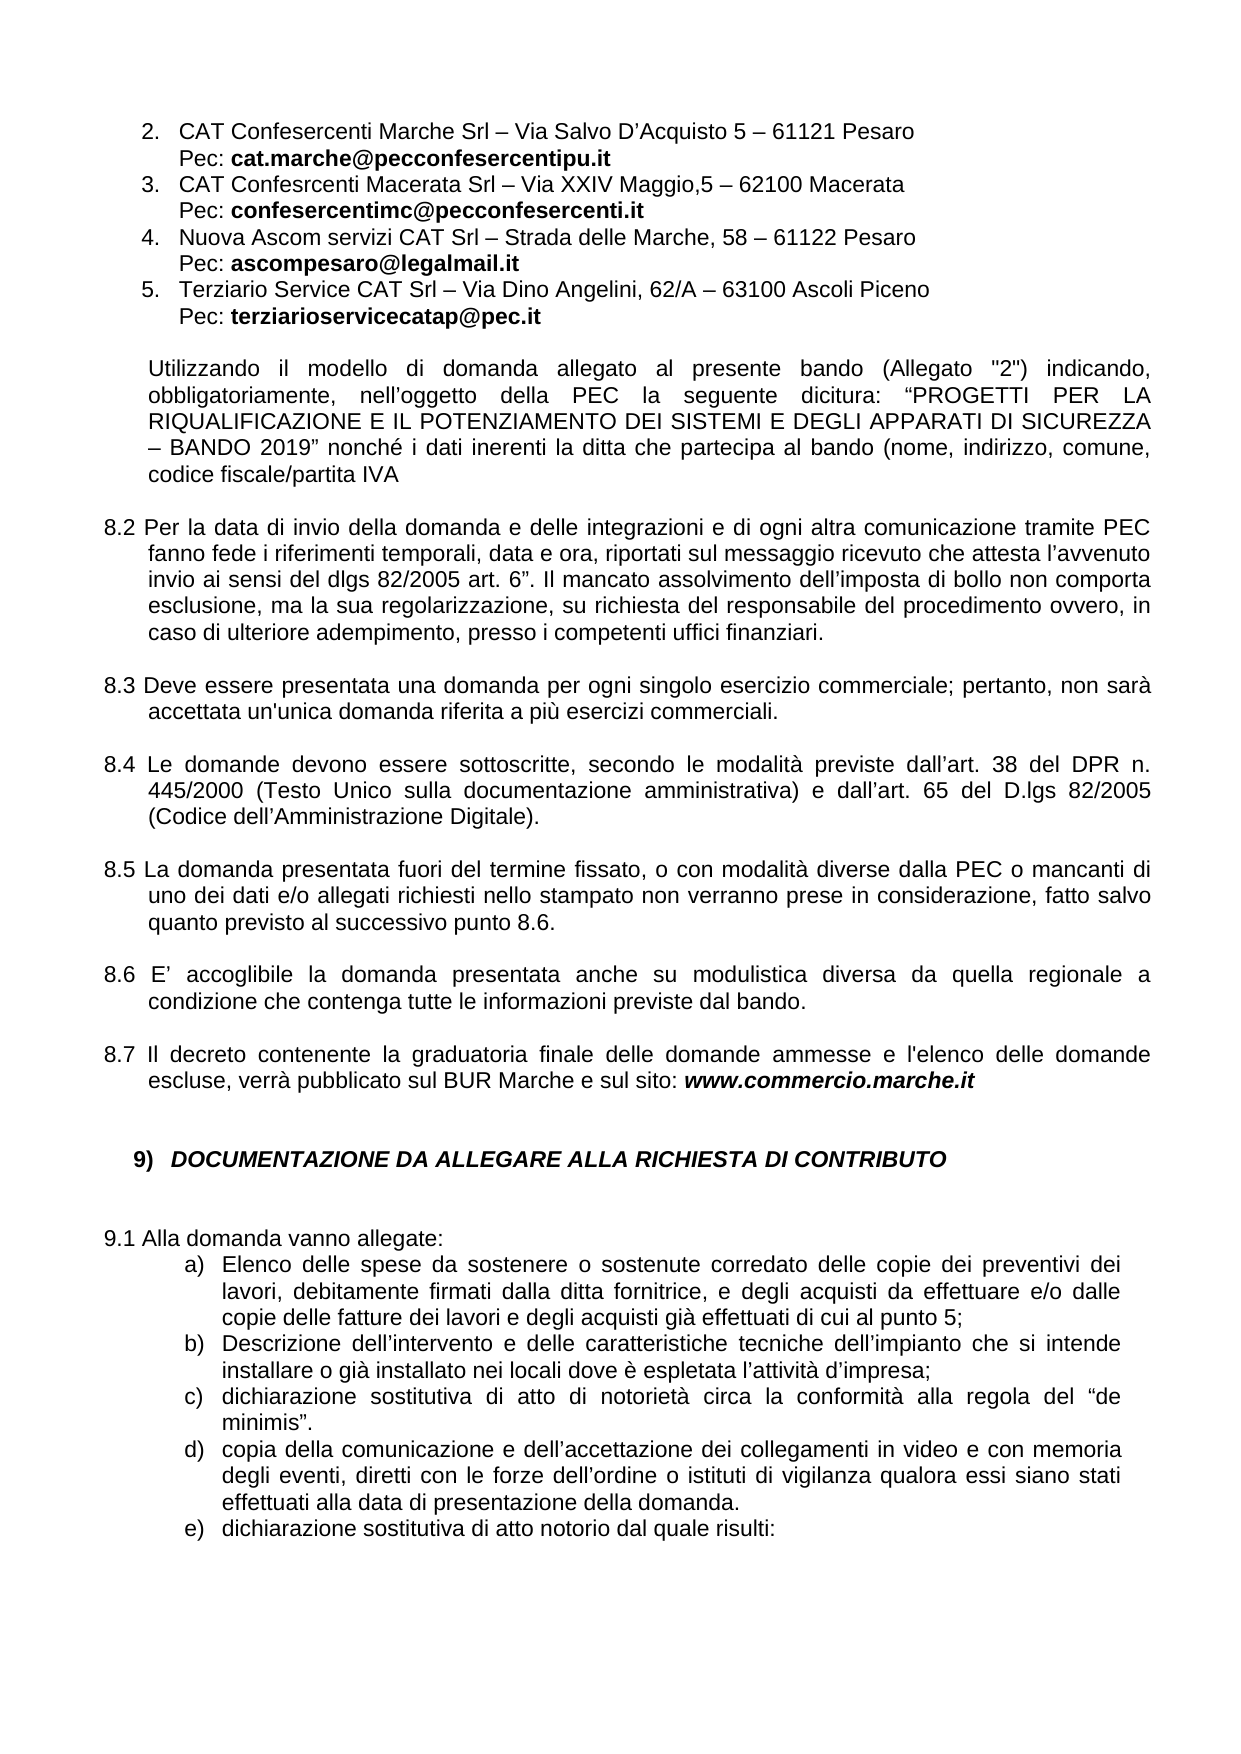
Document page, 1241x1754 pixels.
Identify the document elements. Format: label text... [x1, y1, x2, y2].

list copia della comunicazione e dell’accettazione dei collegamenti in video e con memoria degli eventi, diretti con le forze dell’ordine o istituti di vigilanza qualora essi siano stati effettuati alla data di presentazione della domanda. [184, 1436, 1122, 1515]
text Pec: confesercentimc@pecconfesercenti.it [178, 197, 1152, 223]
list dichiarazione sostitutiva di atto notorio dal quale risulti: [184, 1515, 1152, 1541]
list Descrizione dell’intervento e delle caratteristiche tecniche dell’impianto che si intende installare o già installato nei locali dove è espletata l’attività d’impresa; [184, 1330, 1122, 1383]
list Nuova Ascom servizi CAT Srl – Strada delle Marche, 58 – 61122 Pesaro [141, 223, 1152, 250]
text Pec: terziarioservicecatap@pec.it [178, 303, 1152, 329]
list Terziario Service CAT Srl – Via Dino Angelini, 62/A – 63100 Ascoli Piceno [141, 276, 1152, 303]
text 8.6 E’ accoglibile la domanda presentata anche su modulistica diversa da quella regionale a condizione che contenga tutte le informazioni previste dal bando. [103, 961, 1152, 1014]
text Utilizzando il modello di domanda allegato al presente bando (Allegato "2") indicando, obbligatoriamente, nell’oggetto della PEC la seguente dicitura: “PROGETTI PER LA RIQUALIFICAZIONE E IL POTENZIAMENTO DEI SISTEMI E DEGLI APPARATI DI SICUREZZA – BANDO 2019” nonché i dati inerenti la ditta che partecipa al bando (nome, indirizzo, comune, codice fiscale/partita IVA [148, 355, 1152, 487]
list dichiarazione sostitutiva di atto di notorietà circa la conformità alla regola del “de minimis”. [184, 1383, 1122, 1436]
text 8.3 Deve essere presentata una domanda per ogni singolo esercizio commerciale; pertanto, non sarà accettata un'unica domanda riferita a più esercizi commerciali. [103, 672, 1152, 724]
text Pec: ascompesaro@legalmail.it [178, 250, 1152, 276]
text 8.5 La domanda presentata fuori del termine fissato, o con modalità diverse dalla PEC o mancanti di uno dei dati e/o allegati richiesti nello stampato non verranno prese in considerazione, fatto salvo quanto previsto al successivo punto 8.6. [103, 856, 1152, 935]
text 9.1 Alla domanda vanno allegate: [103, 1225, 1152, 1251]
list CAT Confesrcenti Macerata Srl – Via XXIV Maggio,5 – 62100 Macerata [141, 171, 1152, 197]
list Elenco delle spese da sostenere o sostenute corredato delle copie dei preventivi dei lavori, debitamente firmati dalla ditta fornitrice, e degli acquisti da effettuare e/o dalle copie delle fatture dei lavori e degli acquisti già effettuati di cui al punto 5; [184, 1251, 1122, 1330]
text 8.4 Le domande devono essere sottoscritte, secondo le modalità previste dall’art. 38 del DPR n. 445/2000 (Testo Unico sulla documentazione amministrativa) e dall’art. 65 del D.lgs 82/2005 (Codice dell’Amministrazione Digitale). [103, 751, 1152, 830]
text Pec: cat.marche@pecconfesercentipu.it [178, 144, 1152, 171]
text 8.7 Il decreto contenente la graduatoria finale delle domande ammesse e l'elenco delle domande escluse, verrà pubblicato sul BUR Marche e sul sito: www.commercio.marche.it [103, 1041, 1152, 1093]
text 8.2 Per la data di invio della domanda e delle integrazioni e di ogni altra comunicazione tramite PEC fanno fede i riferimenti temporali, data e ora, riportati sul messaggio ricevuto che attesta l’avvenuto invio ai sensi del dlgs 82/2005 art. 6”. Il mancato assolvimento dell’imposta di bollo non comporta esclusione, ma la sua regolarizzazione, su richiesta del responsabile del procedimento ovvero, in caso di ulteriore adempimento, presso i competenti uffici finanziari. [103, 513, 1152, 645]
list DOCUMENTAZIONE DA ALLEGARE ALLA RICHIESTA DI CONTRIBUTO [133, 1146, 1152, 1172]
list CAT Confesercenti Marche Srl – Via Salvo D’Acquisto 5 – 61121 Pesaro [141, 118, 1152, 144]
